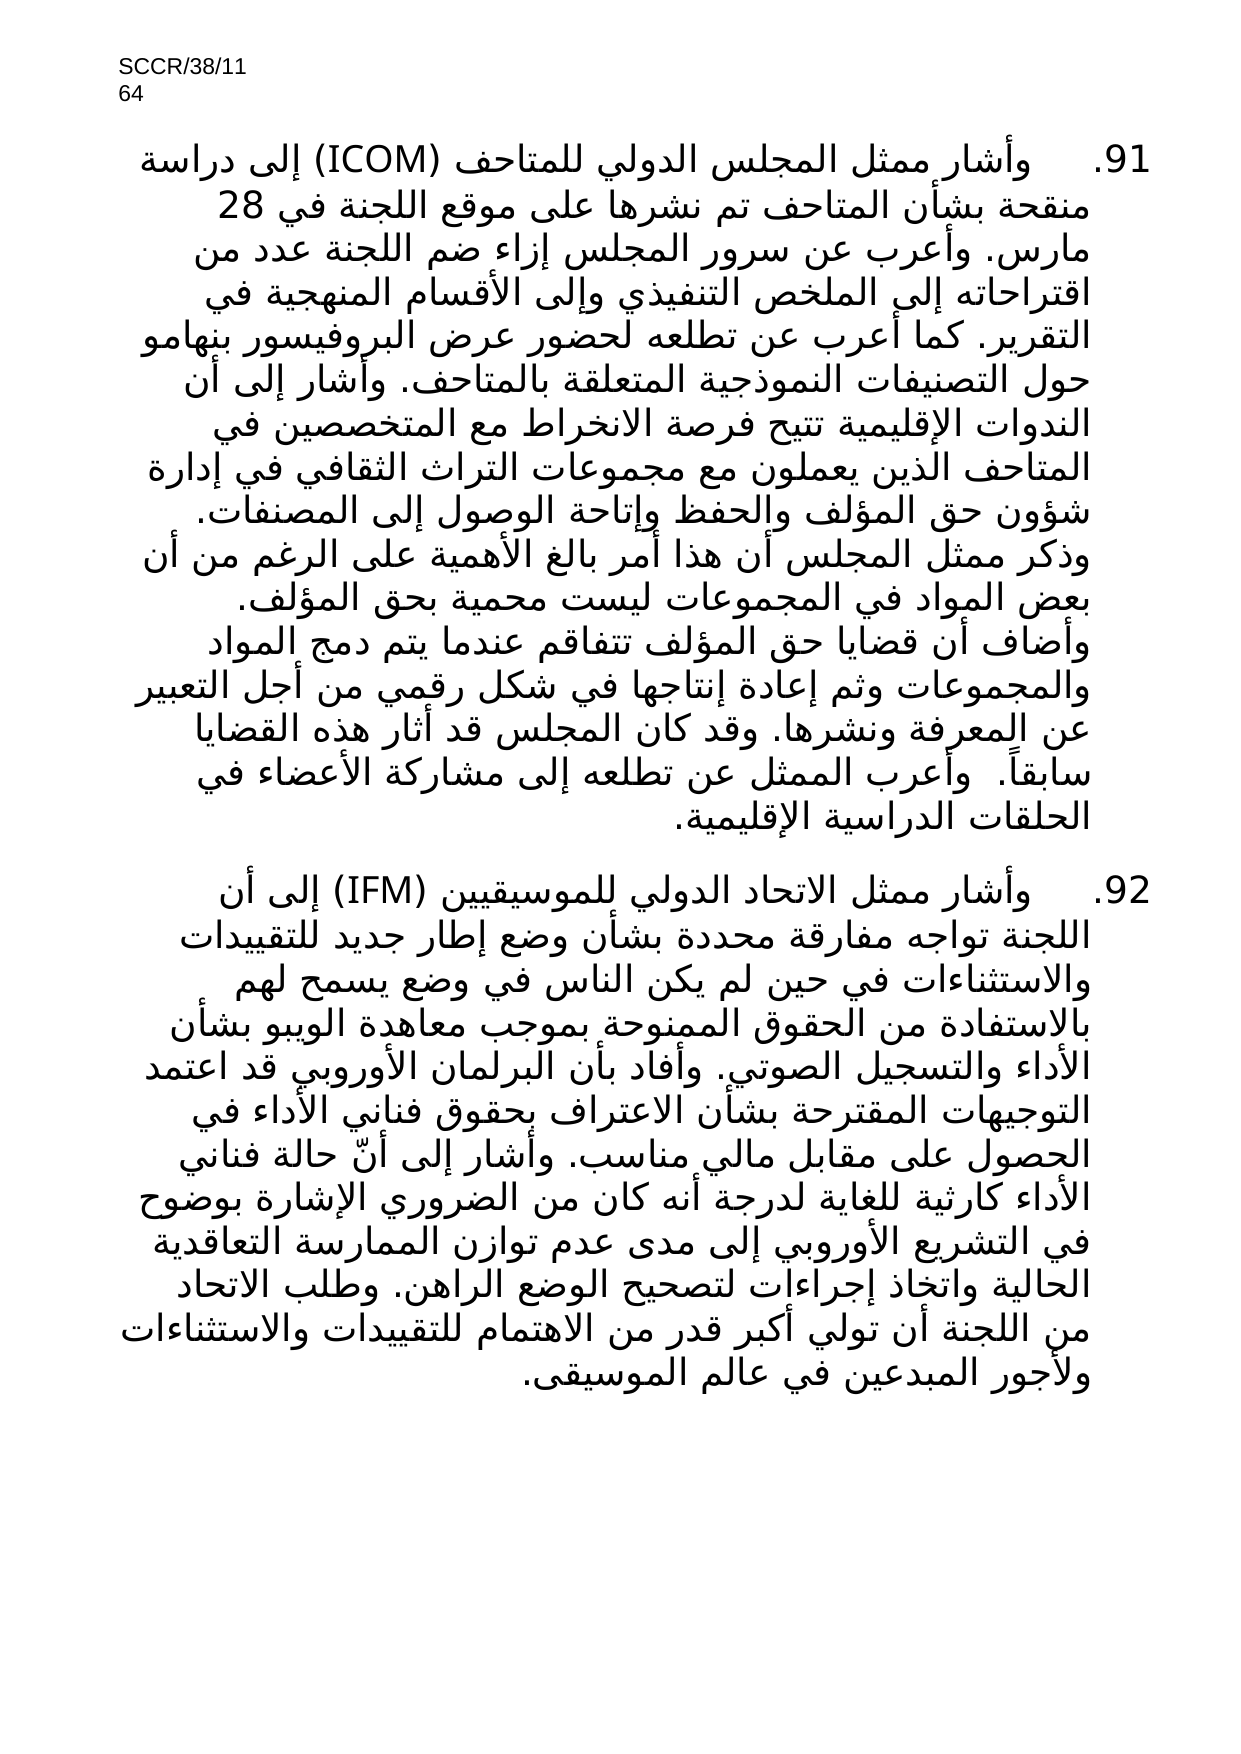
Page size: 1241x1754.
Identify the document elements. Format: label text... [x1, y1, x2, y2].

list وأشار ممثل المجلس الدولي للمتاحف (ICOM) إلى دراسة منقحة بشأن المتاحف تم نشرها على موقع اللجنة في 28 مارس. وأعرب عن سرور المجلس إزاء ضم اللجنة عدد من اقتراحاته إلى الملخص التنفيذي وإلى الأقسام المنهجية في التقرير. كما أعرب عن تطلعه لحضور عرض البروفيسور بنهامو حول التصنيفات النموذجية المتعلقة بالمتاحف. وأشار إلى أن الندوات الإقليمية تتيح فرصة الانخراط مع المتخصصين في المتاحف الذين يعملون مع مجموعات التراث الثقافي في إدارة شؤون حق المؤلف والحفظ وإتاحة الوصول إلى المصنفات. وذكر ممثل المجلس أن هذا أمر بالغ الأهمية على الرغم من أن بعض المواد في المجموعات ليست محمية بحق المؤلف. وأضاف أن قضايا حق المؤلف تتفاقم عندما يتم دمج المواد والمجموعات وثم إعادة إنتاجها في شكل رقمي من أجل التعبير عن المعرفة ونشرها. وقد كان المجلس قد أثار هذه القضايا سابقاً. وأعرب الممثل عن تطلعه إلى مشاركة الأعضاء في الحلقات الدراسية الإقليمية. [118, 132, 1092, 838]
list وأشار ممثل الاتحاد الدولي للموسيقيين (IFM) إلى أن اللجنة تواجه مفارقة محددة بشأن وضع إطار جديد للتقييدات والاستثناءات في حين لم يكن الناس في وضع يسمح لهم بالاستفادة من الحقوق الممنوحة بموجب معاهدة الويبو بشأن الأداء والتسجيل الصوتي. وأفاد بأن البرلمان الأوروبي قد اعتمد التوجيهات المقترحة بشأن الاعتراف بحقوق فناني الأداء في الحصول على مقابل مالي مناسب. وأشار إلى أنّ حالة فناني الأداء كارثية للغاية لدرجة أنه كان من الضروري الإشارة بوضوح في التشريع الأوروبي إلى مدى عدم توازن الممارسة التعاقدية الحالية واتخاذ إجراءات لتصحيح الوضع الراهن. وطلب الاتحاد من اللجنة أن تولي أكبر قدر من الاهتمام للتقييدات والاستثناءات ولأجور المبدعين في عالم الموسيقى. [118, 863, 1092, 1394]
